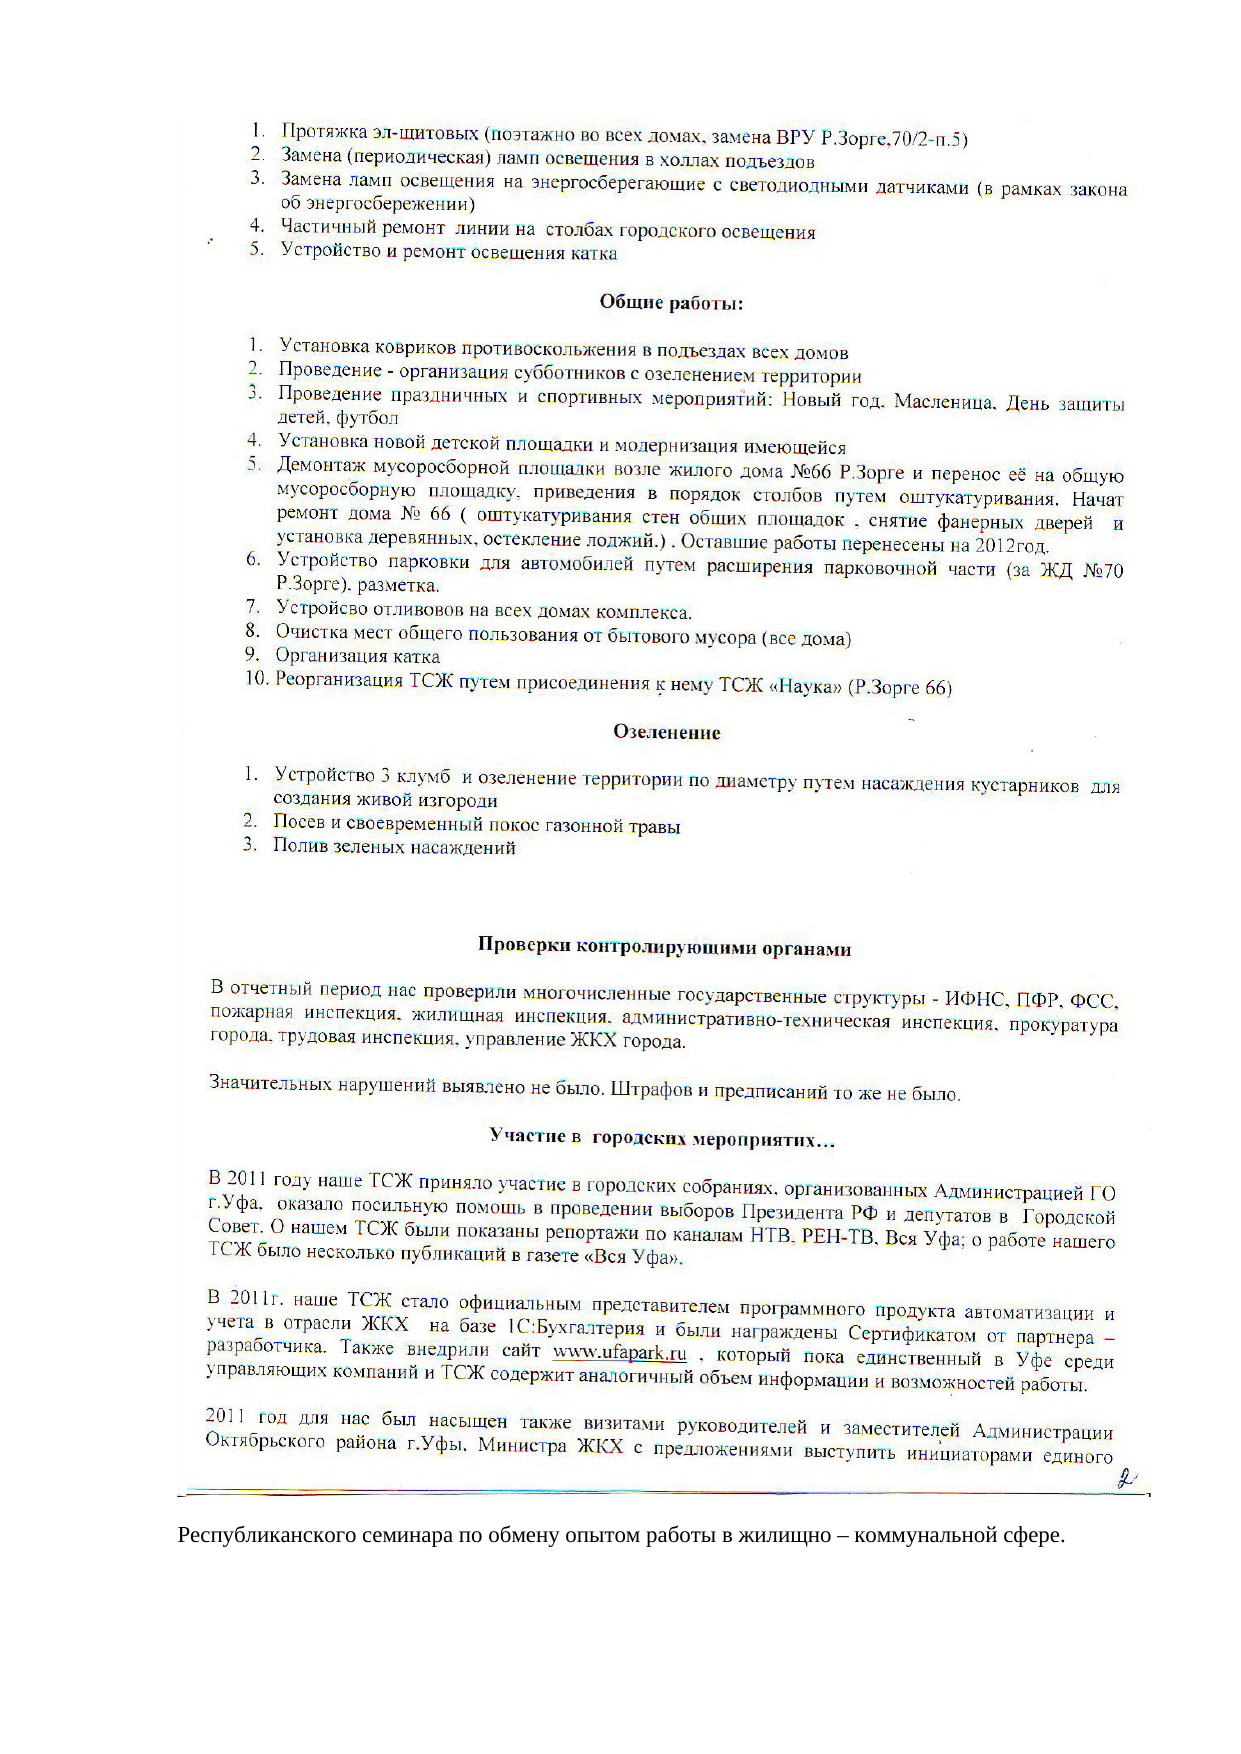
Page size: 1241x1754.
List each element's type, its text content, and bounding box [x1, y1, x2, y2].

text Республиканского семинара по обмену опытом работы в жилищно – коммунальной сфере. [177, 1521, 1152, 1548]
picture [177, 118, 1151, 1497]
